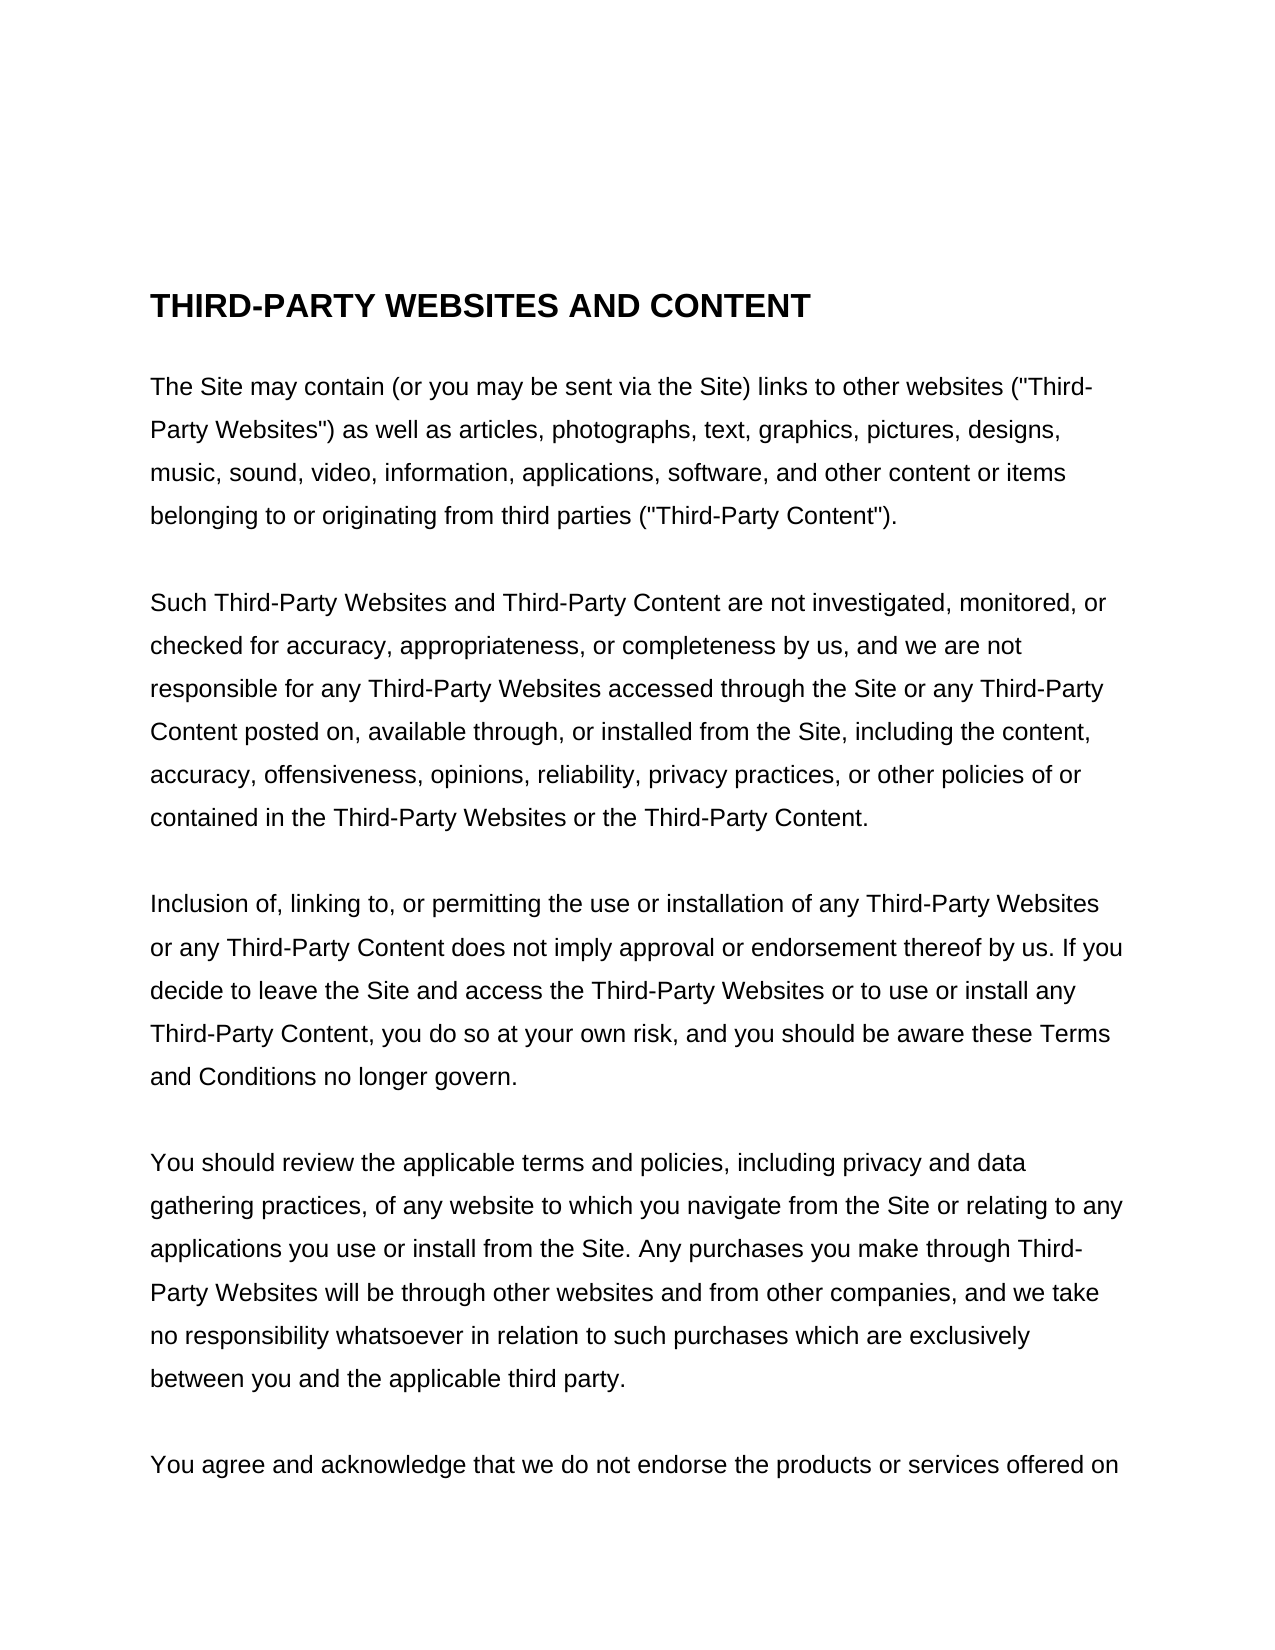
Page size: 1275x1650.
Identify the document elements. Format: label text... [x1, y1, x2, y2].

text The Site may contain (or you may be sent via the Site) links to other websites ("Third-Party Websites") as well as articles, photographs, text, graphics, pictures, designs, music, sound, video, information, applications, software, and other content or items belonging to or originating from third parties ("Third-Party Content"). [150, 372, 1125, 530]
text Inclusion of, linking to, or permitting the use or installation of any Third-Party Websites or any Third-Party Content does not imply approval or endorsement thereof by us. If you decide to leave the Site and access the Third-Party Websites or to use or install any Third-Party Content, you do so at your own risk, and you should be aware these Terms and Conditions no longer govern. [150, 889, 1125, 1091]
text Such Third-Party Websites and Third-Party Content are not investigated, monitored, or checked for accuracy, appropriateness, or completeness by us, and we are not responsible for any Third-Party Websites accessed through the Site or any Third-Party Content posted on, available through, or installed from the Site, including the content, accuracy, offensiveness, opinions, reliability, privacy practices, or other policies of or contained in the Third-Party Websites or the Third-Party Content. [150, 588, 1125, 832]
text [150, 1450, 1125, 1479]
text You should review the applicable terms and policies, including privacy and data gathering practices, of any website to which you navigate from the Site or relating to any applications you use or install from the Site. Any purchases you make through Third-Party Websites will be through other websites and from other companies, and we take no responsibility whatsoever in relation to such purchases which are exclusively between you and the applicable third party. [150, 1148, 1125, 1393]
subtitle THIRD-PARTY WEBSITES AND CONTENT [150, 286, 1125, 324]
